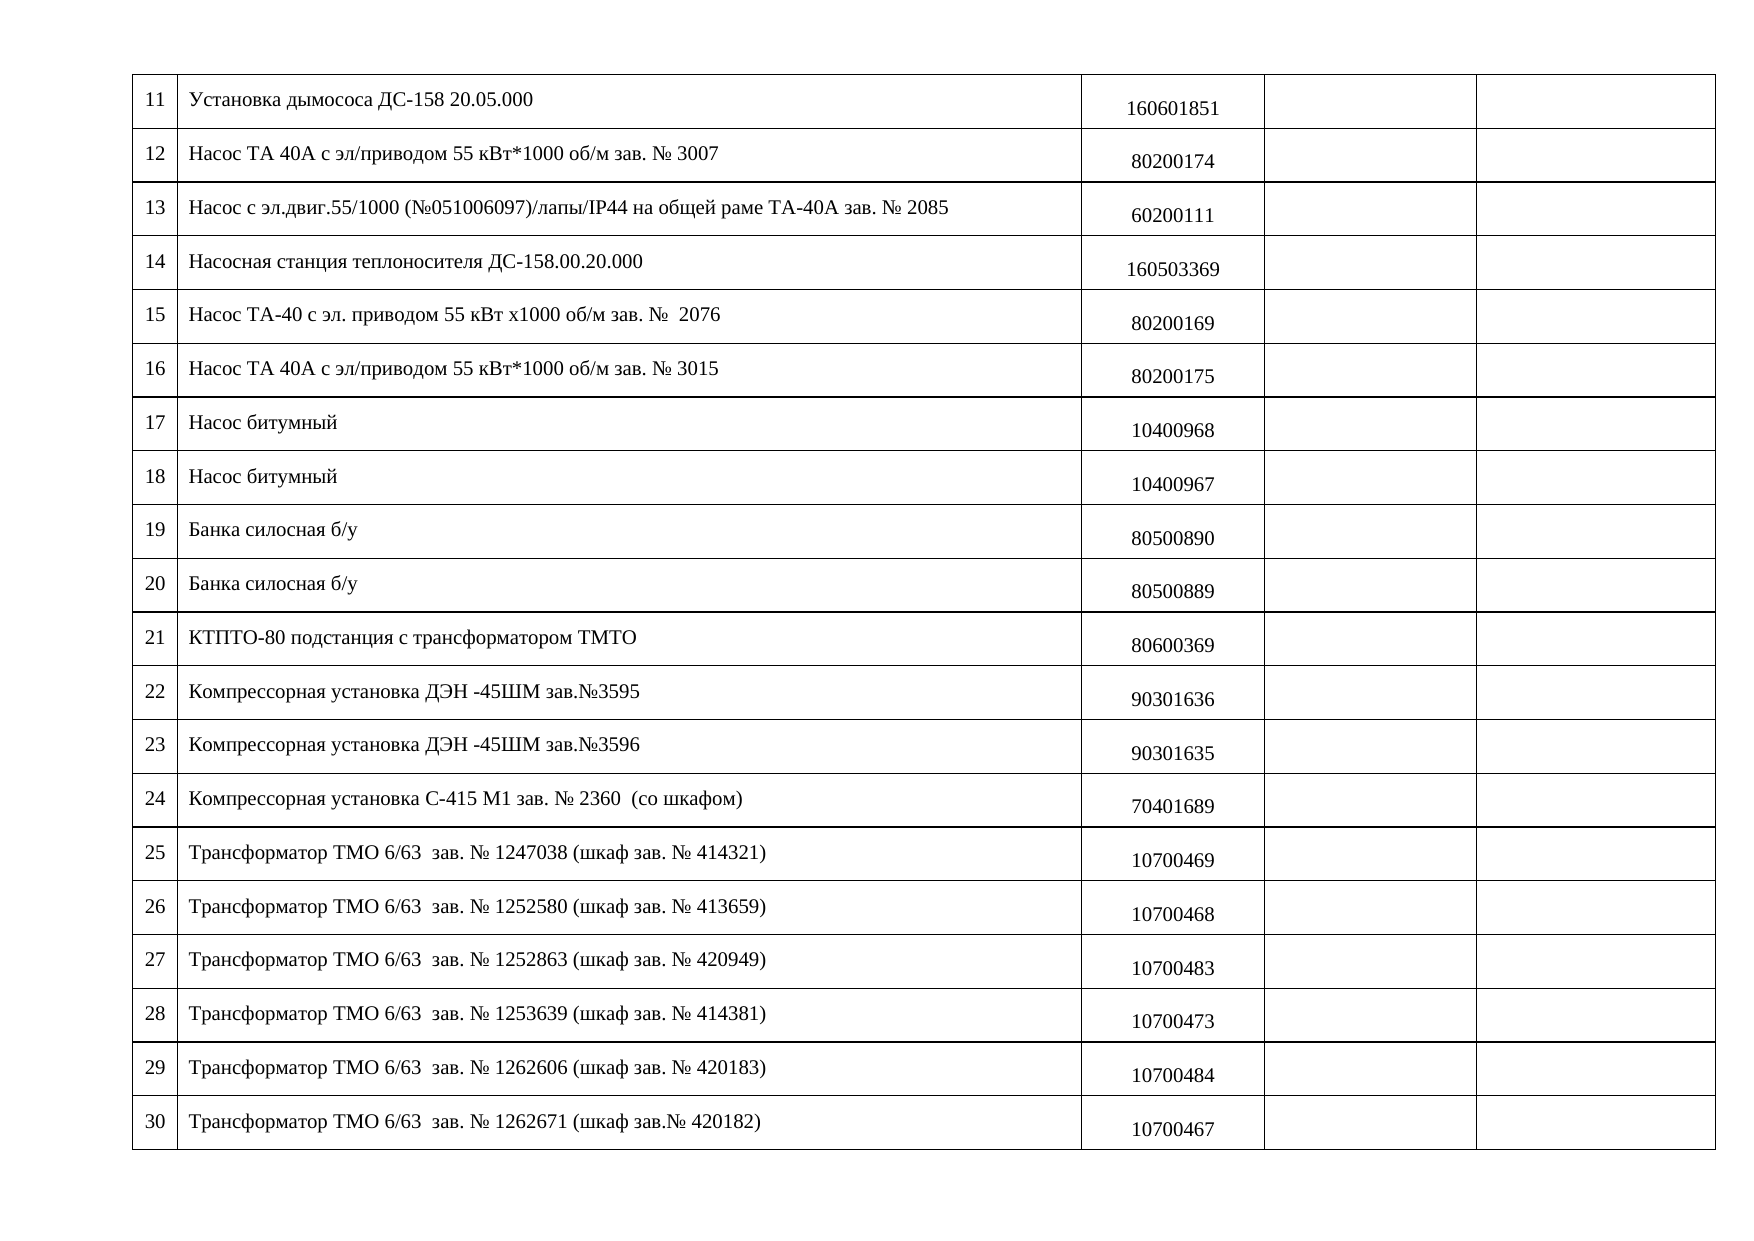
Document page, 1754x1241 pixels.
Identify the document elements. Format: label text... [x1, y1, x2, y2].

table_cell [1477, 881, 1715, 934]
table_cell [1477, 666, 1715, 719]
table_cell [1477, 720, 1715, 773]
table_cell Насос ТА 40А с эл/приводом 55 кВт*1000 об/м зав. № 3015 [178, 344, 1081, 396]
table_cell [1265, 720, 1476, 773]
table_cell 19 [133, 505, 177, 558]
table_cell 21 [133, 613, 177, 665]
table_cell 60200111 [1082, 183, 1264, 235]
table_cell 20 [133, 559, 177, 611]
table_cell 16 [133, 344, 177, 396]
table_cell [1477, 613, 1715, 665]
table_cell 90301636 [1082, 666, 1264, 719]
table_cell [1477, 129, 1715, 181]
table_cell [1477, 828, 1715, 880]
table_cell 23 [133, 720, 177, 773]
table_cell 10700483 [1082, 935, 1264, 988]
table_cell 10700468 [1082, 881, 1264, 934]
table_cell [1265, 505, 1476, 558]
table_cell Трансформатор ТМО 6/63 зав. № 1262606 (шкаф зав. № 420183) [178, 1043, 1081, 1095]
table_cell 160601851 [1082, 75, 1264, 128]
table_cell 17 [133, 398, 177, 450]
table_cell 80600369 [1082, 613, 1264, 665]
table_cell [1265, 881, 1476, 934]
table_cell 15 [133, 290, 177, 343]
table_cell 13 [133, 183, 177, 235]
table_cell 14 [133, 236, 177, 289]
table_cell [1477, 398, 1715, 450]
table_cell [1265, 129, 1476, 181]
table_cell 26 [133, 881, 177, 934]
table_cell 28 [133, 989, 177, 1041]
table_cell [1265, 559, 1476, 611]
table_cell 25 [133, 828, 177, 880]
table_cell [1265, 398, 1476, 450]
table_cell КТПТО-80 подстанция с трансформатором ТМТО [178, 613, 1081, 665]
table_cell [1265, 828, 1476, 880]
table_cell Установка дымососа ДС-158 20.05.000 [178, 75, 1081, 128]
table_cell [1265, 451, 1476, 504]
table_cell [1477, 505, 1715, 558]
table_cell 80500889 [1082, 559, 1264, 611]
table_cell 24 [133, 774, 177, 826]
table_cell 12 [133, 129, 177, 181]
table_cell 160503369 [1082, 236, 1264, 289]
table_cell [1265, 613, 1476, 665]
table_cell Банка силосная б/у [178, 505, 1081, 558]
table_cell [1265, 183, 1476, 235]
table_cell [1477, 451, 1715, 504]
table_cell Насос ТА-40 с эл. приводом 55 кВт х1000 об/м зав. № 2076 [178, 290, 1081, 343]
table_cell [1265, 236, 1476, 289]
table_cell 22 [133, 666, 177, 719]
table_cell [1265, 935, 1476, 988]
table_cell Насос битумный [178, 451, 1081, 504]
table_cell 10700469 [1082, 828, 1264, 880]
table_cell [1265, 290, 1476, 343]
table_cell Насос ТА 40А с эл/приводом 55 кВт*1000 об/м зав. № 3007 [178, 129, 1081, 181]
table_cell 10700484 [1082, 1043, 1264, 1095]
table_cell Банка силосная б/у [178, 559, 1081, 611]
table_cell [1477, 290, 1715, 343]
table_cell 80200174 [1082, 129, 1264, 181]
table_cell 10400967 [1082, 451, 1264, 504]
table_cell [1265, 666, 1476, 719]
table_cell [1477, 183, 1715, 235]
table_cell Трансформатор ТМО 6/63 зав. № 1253639 (шкаф зав. № 414381) [178, 989, 1081, 1041]
table_cell Компрессорная установка ДЭН -45ШМ зав.№3595 [178, 666, 1081, 719]
table_cell 70401689 [1082, 774, 1264, 826]
table_cell Насос с эл.двиг.55/1000 (№051006097)/лапы/IP44 на общей раме ТА-40А зав. № 2085 [178, 183, 1081, 235]
table_cell 10700467 [1082, 1096, 1264, 1149]
table_cell 11 [133, 75, 177, 128]
table_cell [1477, 1096, 1715, 1149]
table_cell Насос битумный [178, 398, 1081, 450]
table_cell [1477, 774, 1715, 826]
table_cell [1477, 236, 1715, 289]
table_cell 80200175 [1082, 344, 1264, 396]
table_cell [1265, 344, 1476, 396]
table_cell 29 [133, 1043, 177, 1095]
table_cell 10400968 [1082, 398, 1264, 450]
table_cell 18 [133, 451, 177, 504]
table_cell 90301635 [1082, 720, 1264, 773]
table_cell [1477, 1043, 1715, 1095]
table_cell [1265, 75, 1476, 128]
table_cell Трансформатор ТМО 6/63 зав. № 1252863 (шкаф зав. № 420949) [178, 935, 1081, 988]
table_cell 80200169 [1082, 290, 1264, 343]
table_cell [1477, 344, 1715, 396]
table_cell Компрессорная установка С-415 М1 зав. № 2360 (со шкафом) [178, 774, 1081, 826]
table_cell Трансформатор ТМО 6/63 зав. № 1252580 (шкаф зав. № 413659) [178, 881, 1081, 934]
table_cell [1477, 75, 1715, 128]
table_cell Насосная станция теплоносителя ДС-158.00.20.000 [178, 236, 1081, 289]
table_cell Трансформатор ТМО 6/63 зав. № 1247038 (шкаф зав. № 414321) [178, 828, 1081, 880]
table_cell Трансформатор ТМО 6/63 зав. № 1262671 (шкаф зав.№ 420182) [178, 1096, 1081, 1149]
table_cell [1477, 935, 1715, 988]
table_cell [1477, 989, 1715, 1041]
table_cell 27 [133, 935, 177, 988]
table_cell [1265, 774, 1476, 826]
table_cell 10700473 [1082, 989, 1264, 1041]
table_cell [1265, 1096, 1476, 1149]
table_cell [1477, 559, 1715, 611]
table_cell 80500890 [1082, 505, 1264, 558]
table_cell 30 [133, 1096, 177, 1149]
table_cell [1265, 1043, 1476, 1095]
table_cell Компрессорная установка ДЭН -45ШМ зав.№3596 [178, 720, 1081, 773]
table_cell [1265, 989, 1476, 1041]
